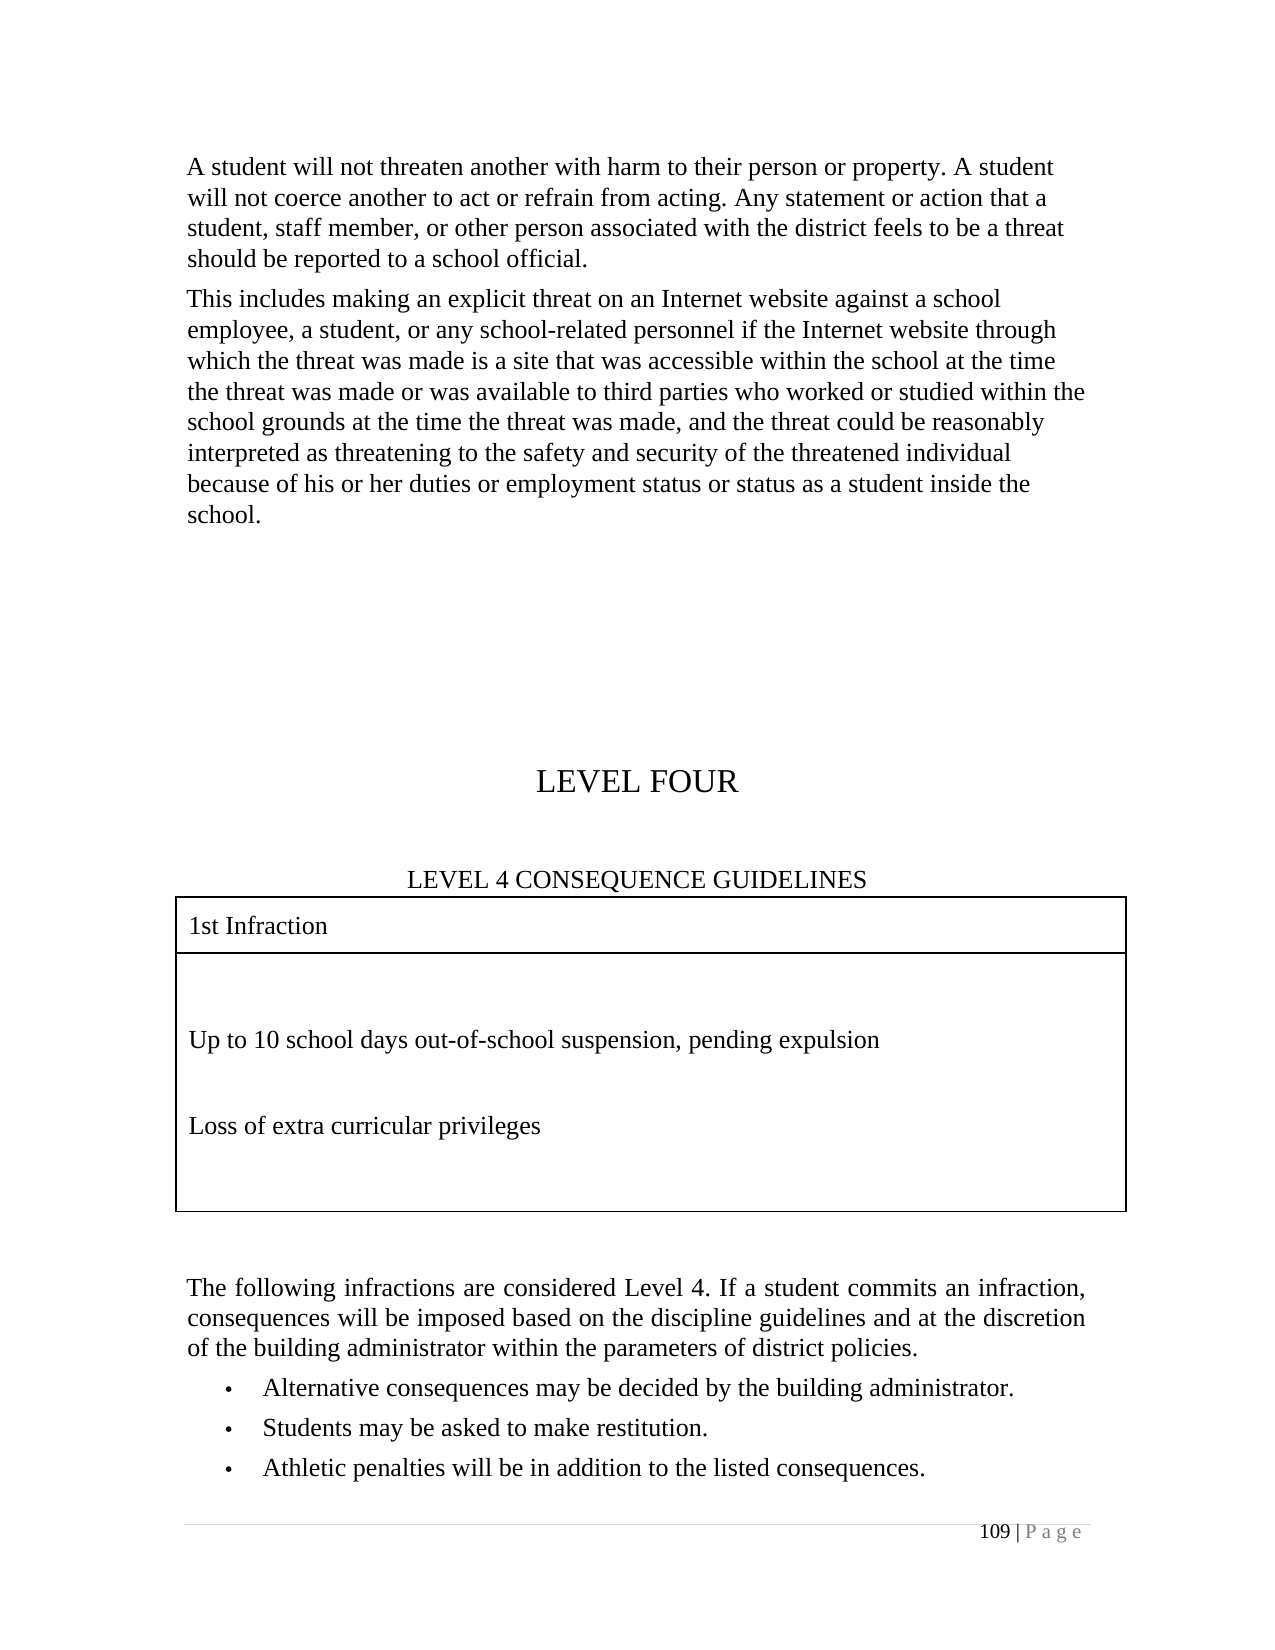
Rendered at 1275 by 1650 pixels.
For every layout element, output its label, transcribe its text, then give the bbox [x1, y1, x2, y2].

text This includes making an explicit threat on an Internet website against a school employee, a student, or any school-related personnel if the Internet website through which the threat was made is a site that was accessible within the school at the time the threat was made or was available to third parties who worked or studied within the school grounds at the time the threat was made, and the threat could be reasonably interpreted as threatening to the safety and security of the threatened individual because of his or her duties or employment status or status as a student inside the school. [186, 283, 1086, 529]
text LEVEL 4 CONSEQUENCE GUIDELINES [187, 864, 1087, 894]
list Athletic penalties will be in addition to the listed consequences. [225, 1452, 1086, 1482]
table_header 1st Infraction [177, 898, 1125, 952]
list Alternative consequences may be decided by the building administrator. [225, 1372, 1086, 1402]
list Students may be asked to make restitution. [225, 1412, 1086, 1442]
text LEVEL FOUR [187, 762, 1087, 800]
text The following infractions are considered Level 4. If a student commits an infraction, consequences will be imposed based on the discipline guidelines and at the discretion of the building administrator within the parameters of district policies. [186, 1272, 1088, 1362]
table_cell Up to 10 school days out-of-school suspension, pending expulsion Loss of extra curricular privileges [177, 954, 1125, 1211]
text A student will not threaten another with harm to their person or property. A student will not coerce another to act or refrain from acting. Any statement or action that a student, staff member, or other person associated with the district feels to be a threat should be reported to a school official. [186, 151, 1086, 273]
